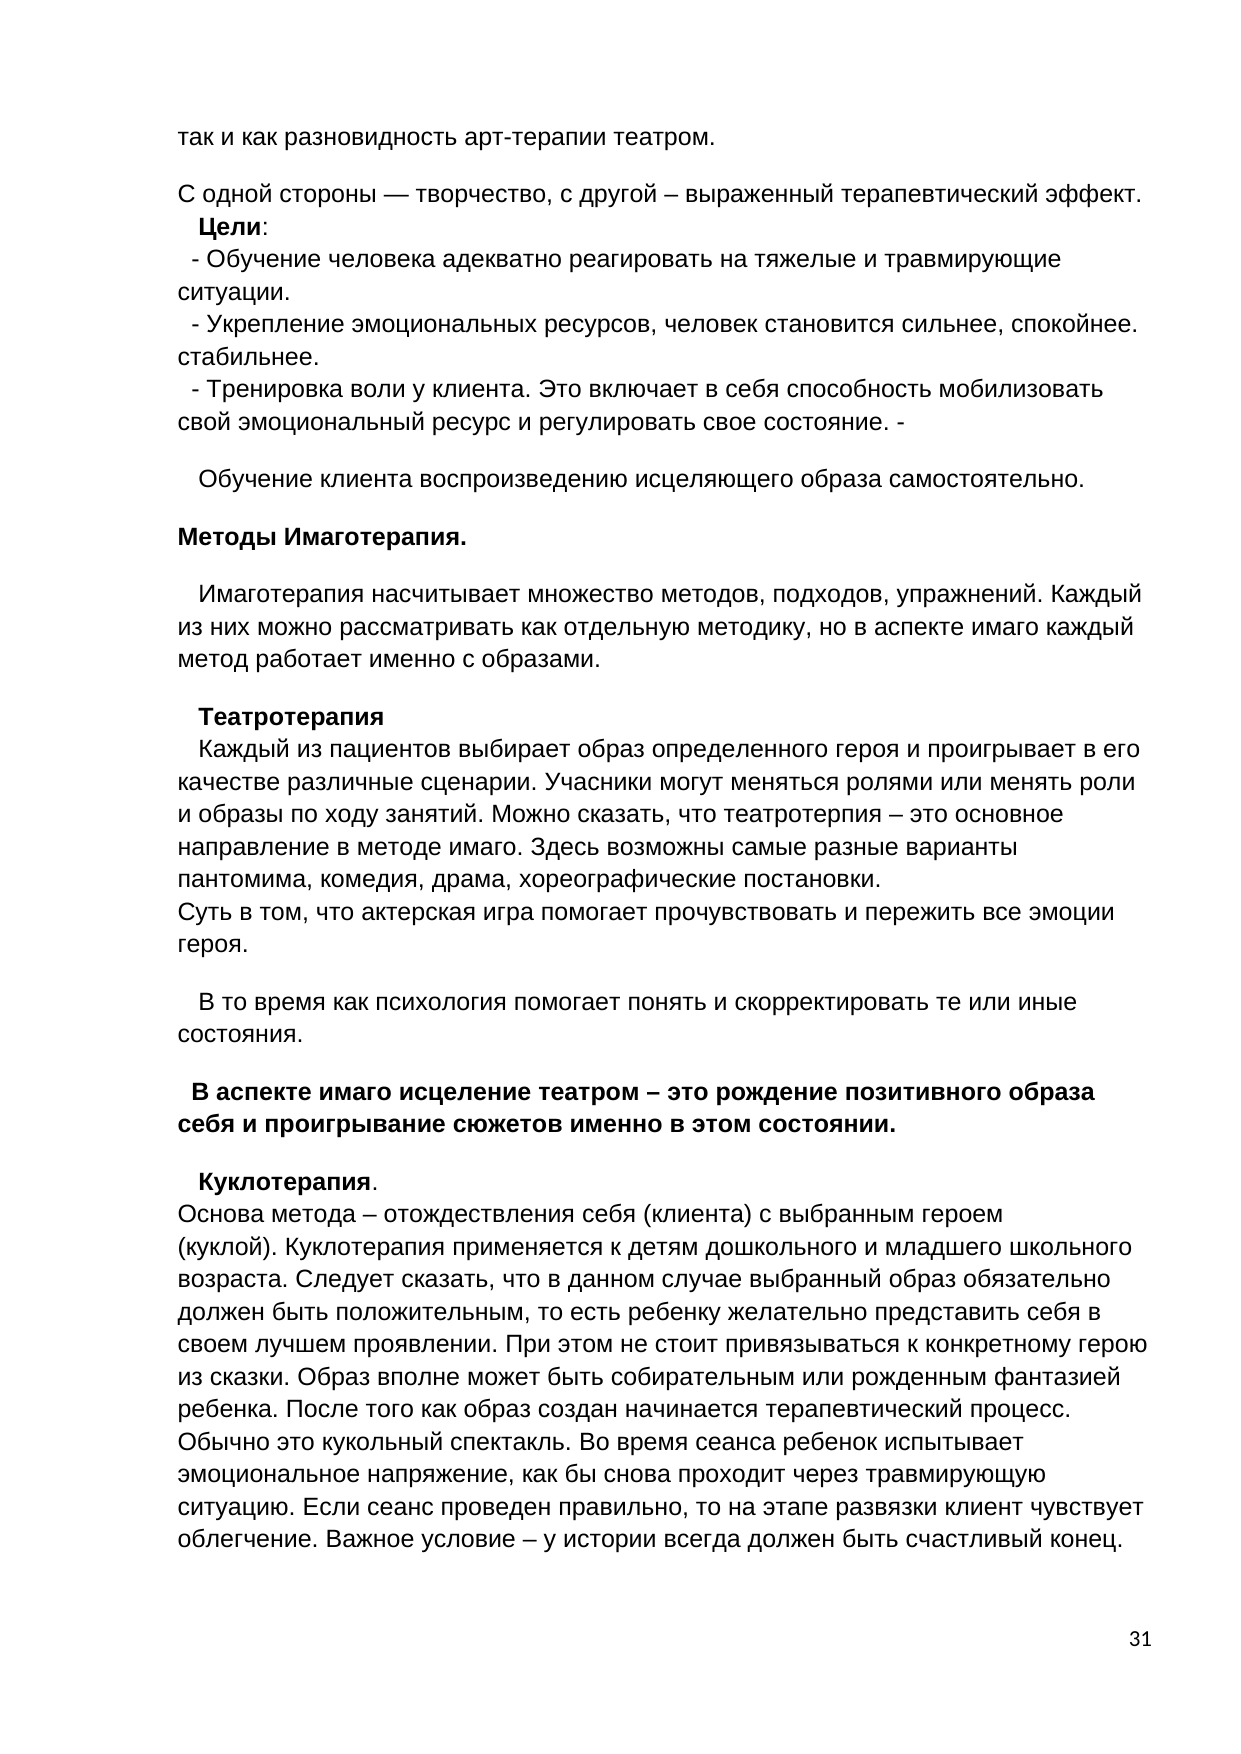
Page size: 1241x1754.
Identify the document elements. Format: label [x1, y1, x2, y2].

table_header [177, 118, 1152, 1578]
